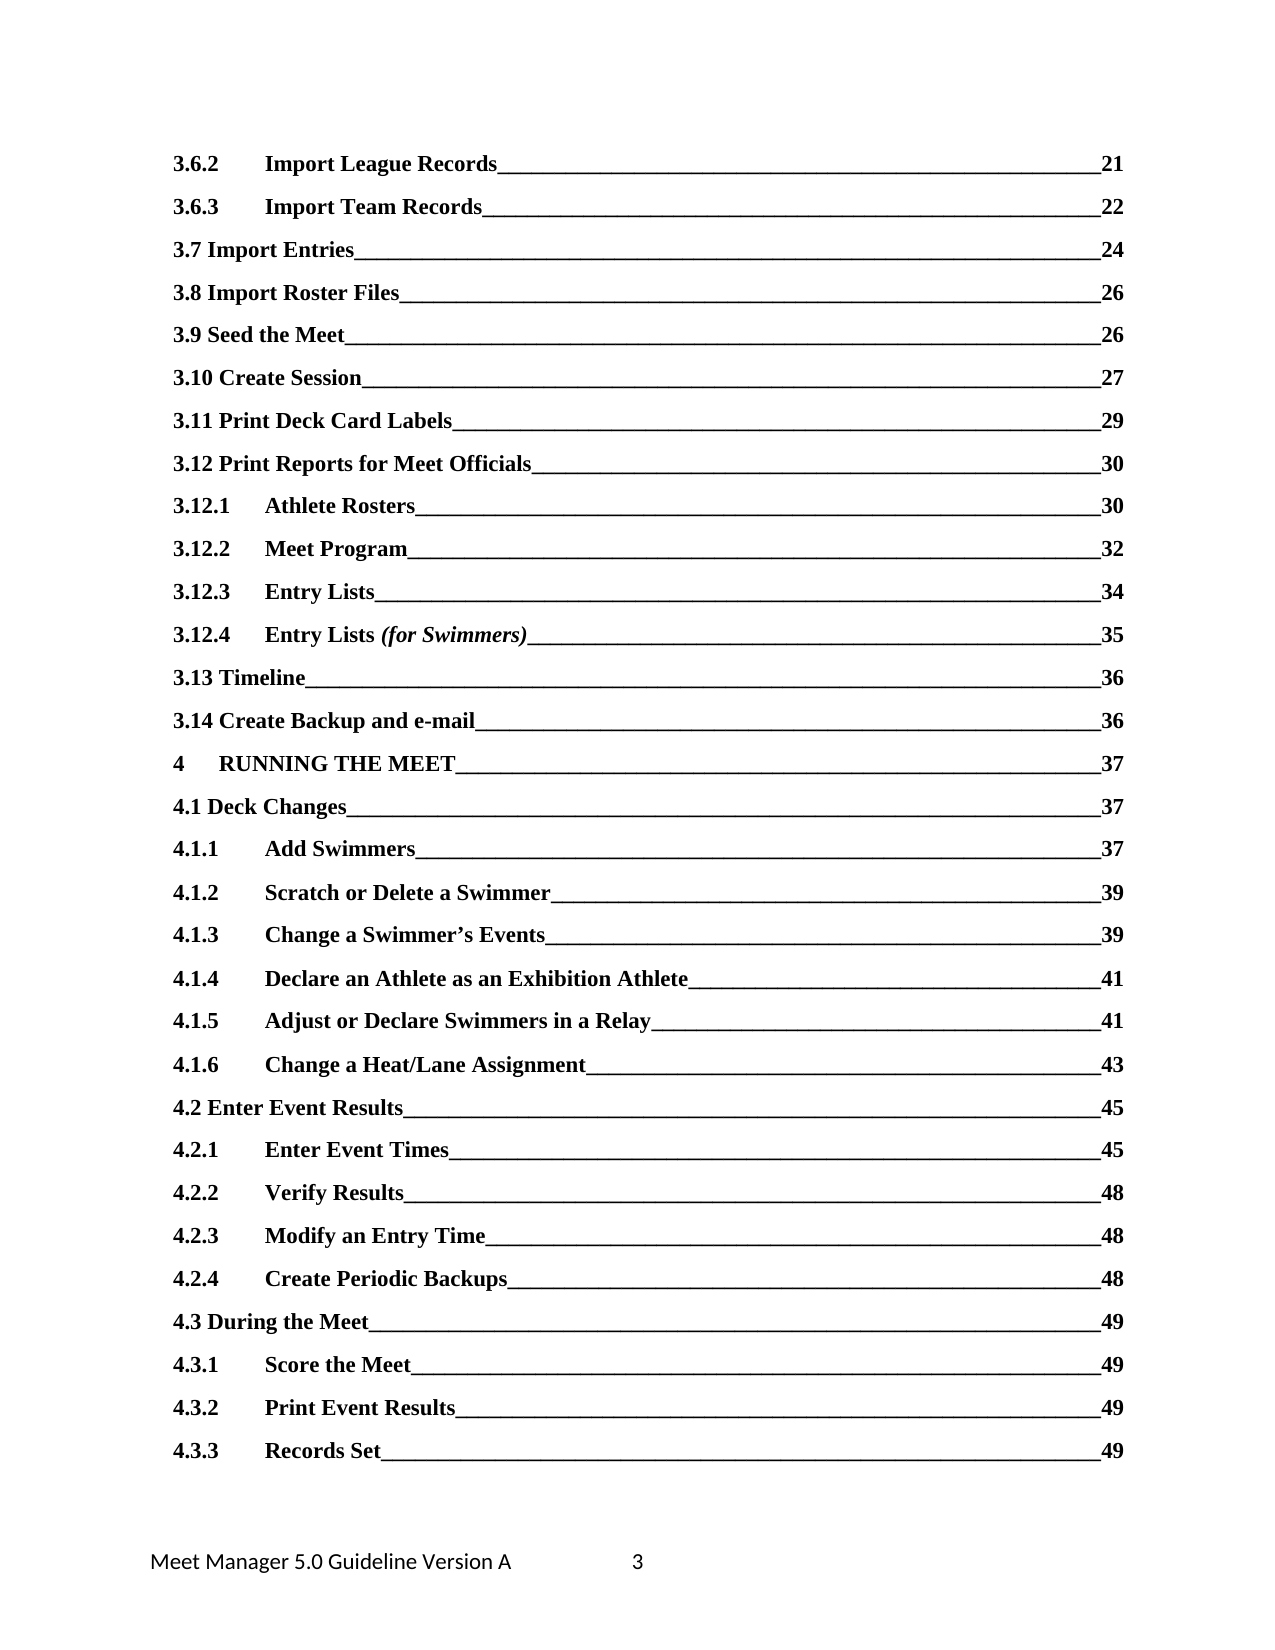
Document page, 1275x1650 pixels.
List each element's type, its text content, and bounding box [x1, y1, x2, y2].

text 3.12.2 Meet Program 32 [173, 535, 1125, 562]
text 3.6.3 Import Team Records 22 [173, 193, 1125, 219]
text 4.2.1 Enter Event Times 45 [173, 1136, 1125, 1163]
text 4.2.3 Modify an Entry Time 48 [173, 1222, 1125, 1249]
text 4.1.1 Add Swimmers 37 [173, 836, 1125, 862]
text 3.12.1 Athlete Rosters 30 [173, 492, 1125, 519]
text 3.9 Seed the Meet 26 [173, 321, 1125, 348]
text 4.3 During the Meet 49 [173, 1308, 1125, 1335]
text 4.1 Deck Changes 37 [173, 793, 1125, 819]
text 4.2.2 Verify Results 48 [173, 1179, 1125, 1206]
text 4.3.1 Score the Meet 49 [173, 1351, 1125, 1377]
text 3.12.4 Entry Lists (for Swimmers) 35 [173, 621, 1125, 648]
text 4.1.5 Adjust or Declare Swimmers in a Relay 41 [173, 1008, 1125, 1034]
text 4.3.2 Print Event Results 49 [173, 1394, 1125, 1421]
text 4.1.6 Change a Heat/Lane Assignment 43 [173, 1051, 1125, 1077]
text 3.7 Import Entries 24 [173, 236, 1125, 262]
text 3.6.2 Import League Records 21 [173, 150, 1125, 176]
text 3.11 Print Deck Card Labels 29 [173, 407, 1125, 433]
text 4.1.4 Declare an Athlete as an Exhibition Athlete 41 [173, 964, 1125, 991]
text 4.2.4 Create Periodic Backups 48 [173, 1265, 1125, 1292]
text 4.2 Enter Event Results 45 [173, 1094, 1125, 1120]
text 3.13 Timeline 36 [173, 664, 1125, 691]
text 3.10 Create Session 27 [173, 364, 1125, 391]
text 4 RUNNING THE MEET 37 [173, 750, 1125, 776]
text 4.1.2 Scratch or Delete a Swimmer 39 [173, 878, 1125, 905]
text 3.8 Import Roster Files 26 [173, 279, 1125, 305]
text 4.3.3 Records Set 49 [173, 1437, 1125, 1463]
text 3.12 Print Reports for Meet Officials 30 [173, 449, 1125, 476]
text 4.1.3 Change a Swimmer’s Events 39 [173, 922, 1125, 948]
text 3.12.3 Entry Lists 34 [173, 578, 1125, 605]
text 3.14 Create Backup and e-mail 36 [173, 707, 1125, 733]
